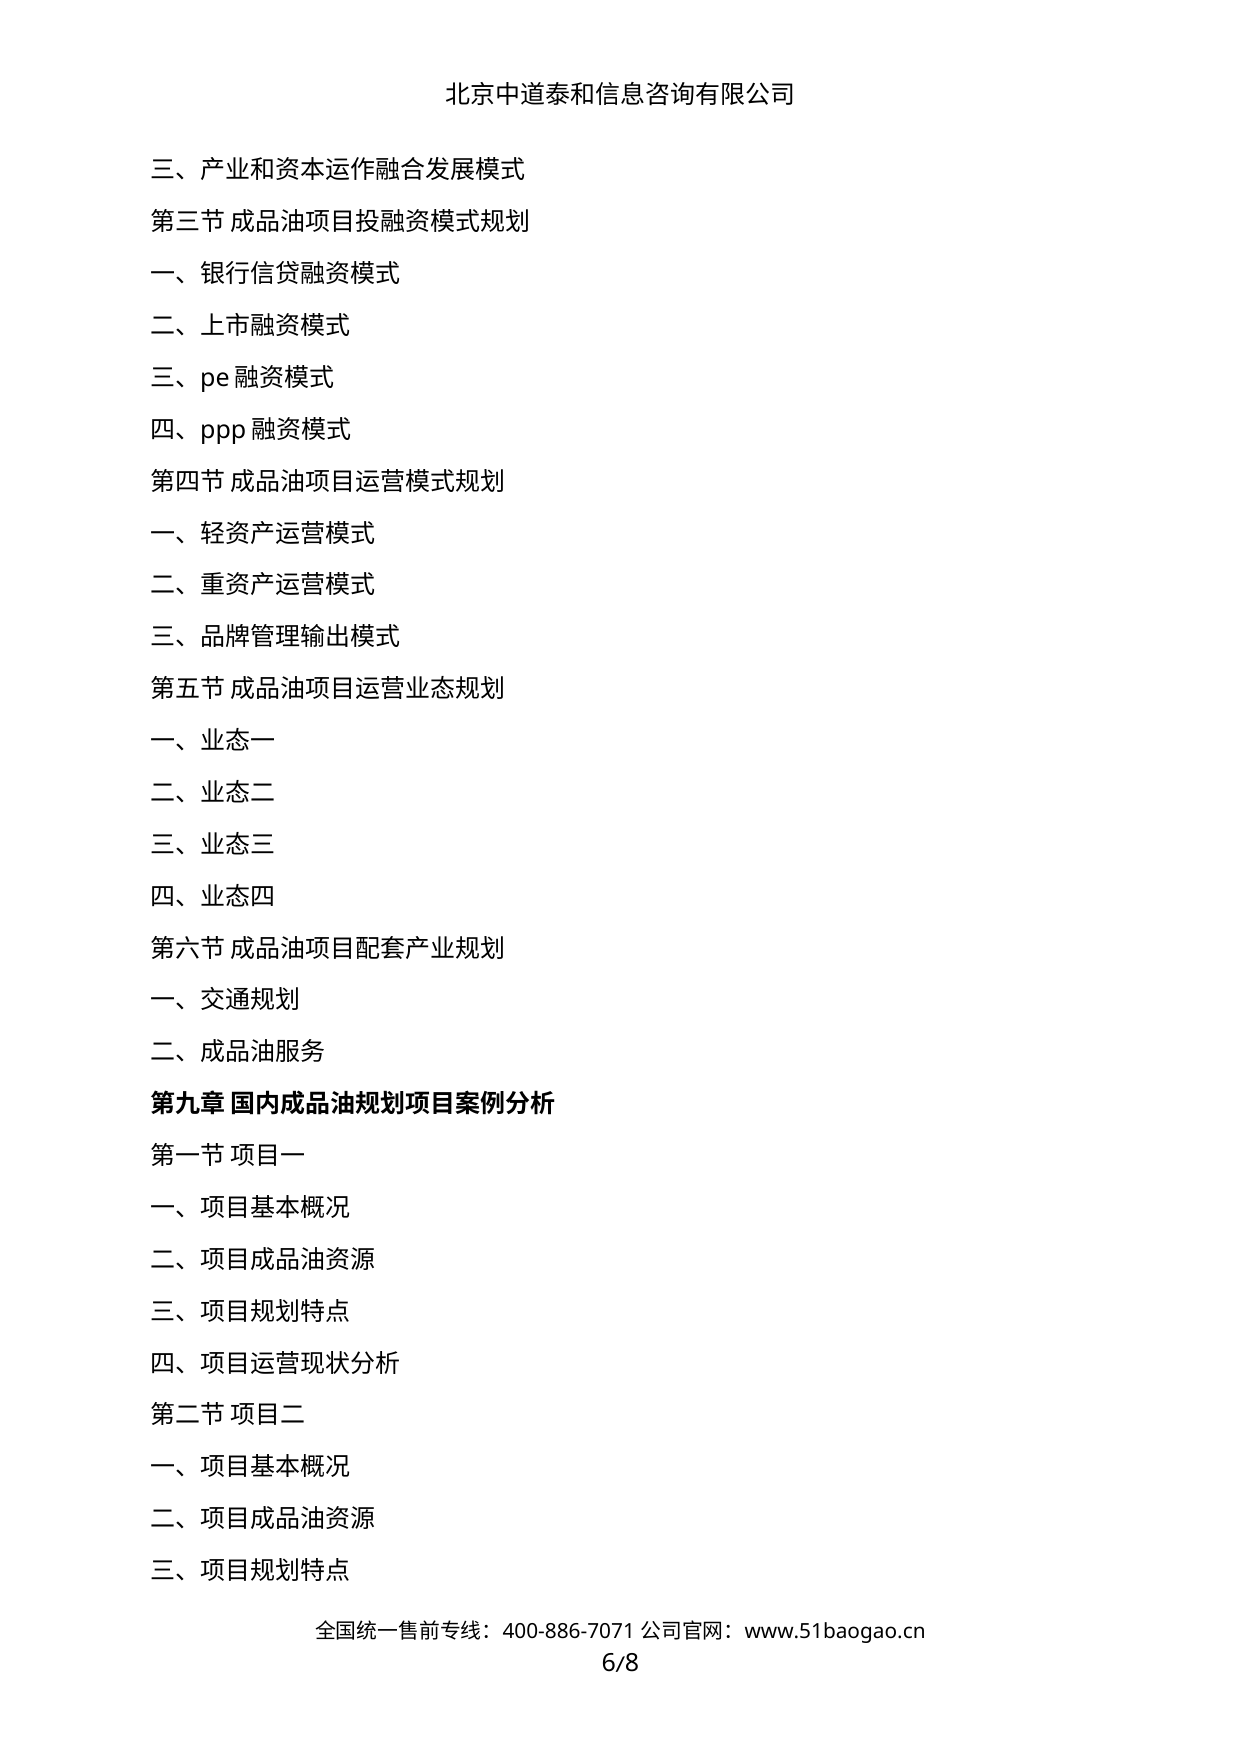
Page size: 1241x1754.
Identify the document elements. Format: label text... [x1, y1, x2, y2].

text 四、项目运营现状分析 [150, 1343, 1090, 1379]
text 第五节 成品油项目运营业态规划 [150, 669, 1090, 705]
text 二、项目成品油资源 [150, 1239, 1090, 1276]
text 四、ppp融资模式 [150, 409, 1090, 446]
text 第三节 成品油项目投融资模式规划 [150, 202, 1090, 238]
text 三、项目规划特点 [150, 1291, 1090, 1327]
text 一、银行信贷融资模式 [150, 254, 1090, 290]
text 四、业态四 [150, 876, 1090, 912]
text 三、产业和资本运作融合发展模式 [150, 150, 1090, 186]
text 三、项目规划特点 [150, 1551, 1090, 1587]
text 二、成品油服务 [150, 1032, 1090, 1068]
text 第六节 成品油项目配套产业规划 [150, 928, 1090, 964]
text 二、业态二 [150, 772, 1090, 809]
text 二、上市融资模式 [150, 306, 1090, 342]
text 三、业态三 [150, 824, 1090, 861]
text 一、项目基本概况 [150, 1447, 1090, 1483]
text 二、项目成品油资源 [150, 1499, 1090, 1535]
text 一、项目基本概况 [150, 1187, 1090, 1224]
text 一、业态一 [150, 721, 1090, 757]
text 第四节 成品油项目运营模式规划 [150, 461, 1090, 497]
text 一、轻资产运营模式 [150, 513, 1090, 549]
text 一、交通规划 [150, 980, 1090, 1016]
text 二、重资产运营模式 [150, 565, 1090, 601]
text 第九章 国内成品油规划项目案例分析 [150, 1084, 1090, 1120]
text 第二节 项目二 [150, 1395, 1090, 1431]
text 三、品牌管理输出模式 [150, 617, 1090, 653]
text 第一节 项目一 [150, 1136, 1090, 1172]
text 三、pe融资模式 [150, 357, 1090, 394]
